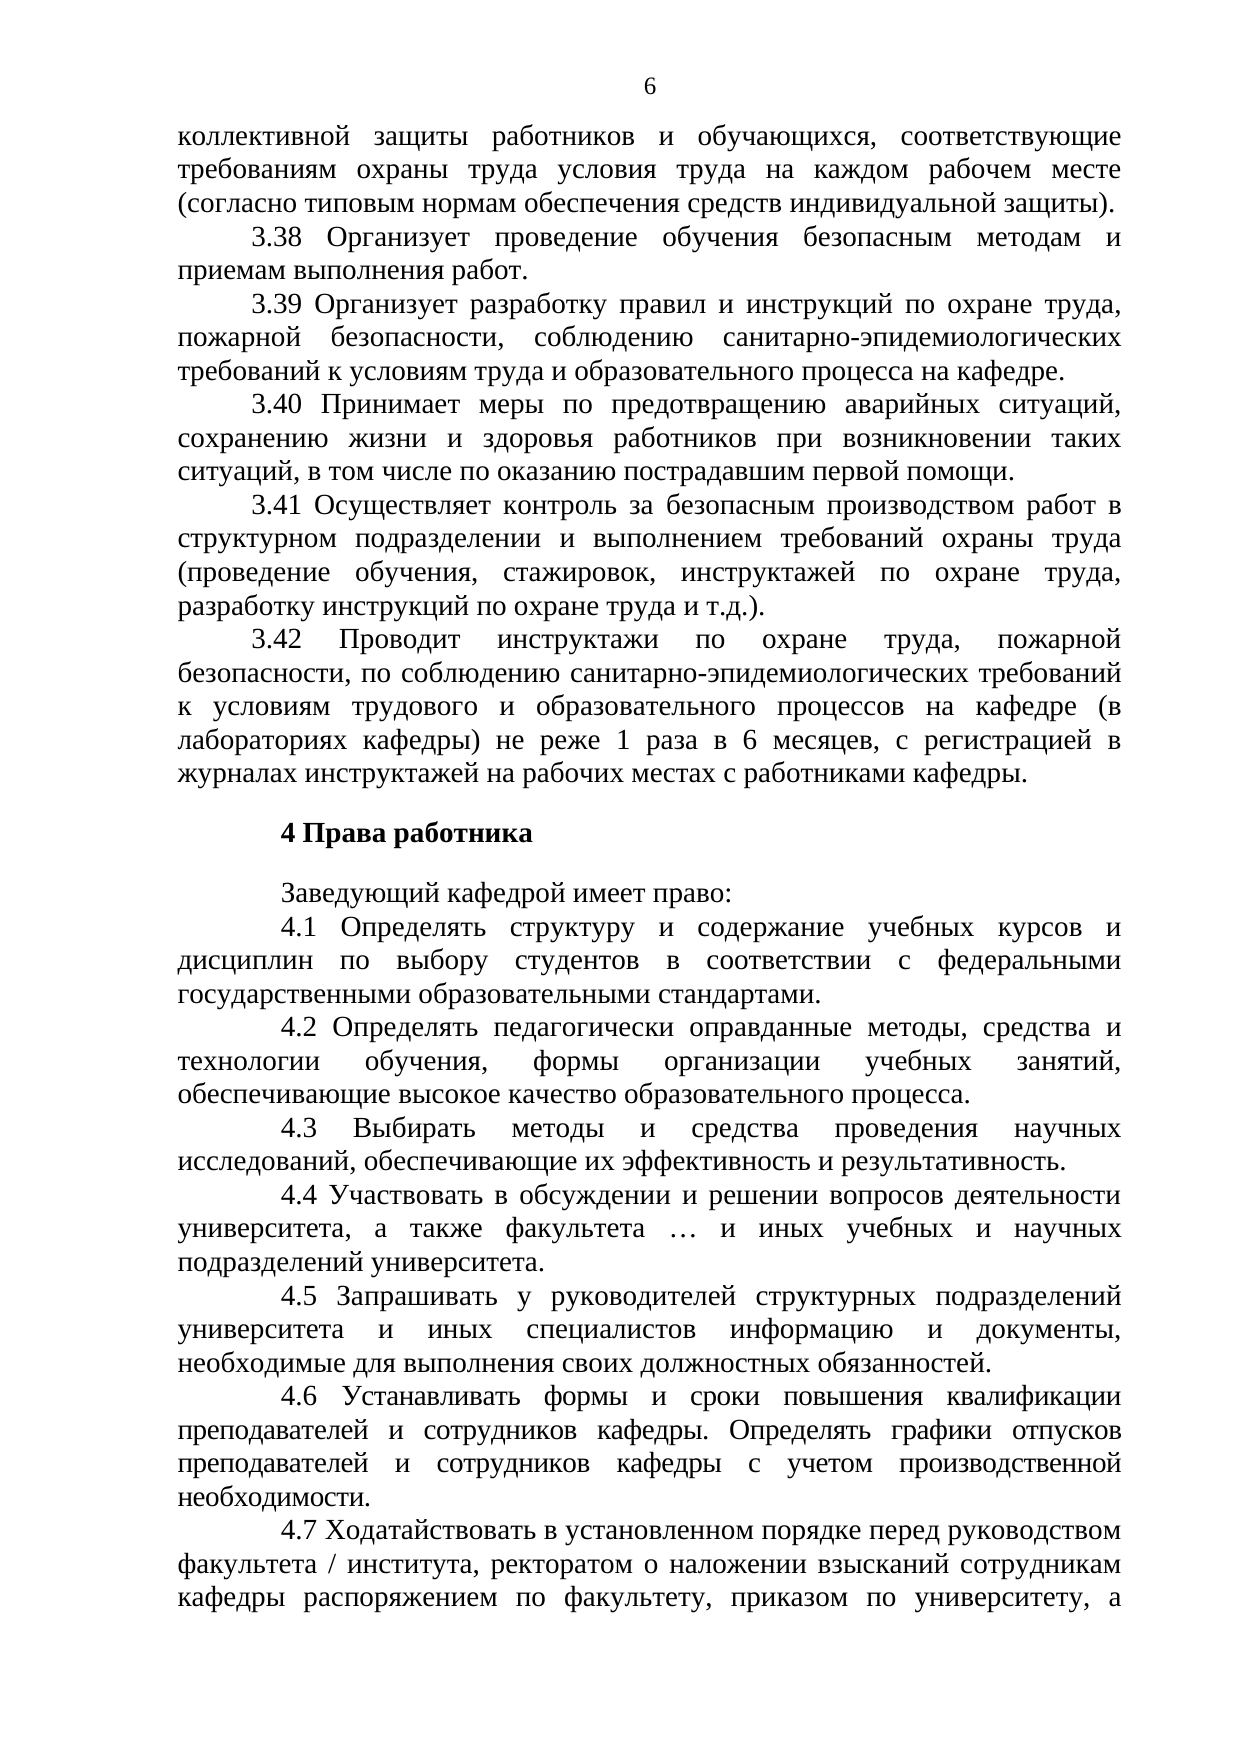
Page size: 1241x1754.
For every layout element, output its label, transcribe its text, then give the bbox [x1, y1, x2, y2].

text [177, 118, 1122, 219]
text 3.40 Принимает меры по предотвращению аварийных ситуаций, сохранению жизни и здоровья работников при возникновении таких ситуаций, в том числе по оказанию пострадавшим первой помощи. [177, 386, 1122, 487]
list 4.1 Определять структуру и содержание учебных курсов и дисциплин по выбору студентов в соответствии с федеральными государственными образовательными стандартами. [177, 909, 1122, 1009]
list 4.6 Устанавливать формы и сроки повышения квалификации преподавателей и сотрудников кафедры. Определять графики отпусков преподавателей и сотрудников кафедры с учетом производственной необходимости. [177, 1378, 1122, 1512]
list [177, 1512, 1122, 1613]
list 4.4 Участвовать в обсуждении и решении вопросов деятельности университета, а также факультета … и иных учебных и научных подразделений университета. [177, 1177, 1122, 1278]
text 3.41 Осуществляет контроль за безопасным производством работ в структурном подразделении и выполнением требований охраны труда (проведение обучения, стажировок, инструктажей по охране труда, разработку инструкций по охране труда и т.д.). [177, 487, 1122, 621]
text 3.42 Проводит инструктажи по охране труда, пожарной безопасности, по соблюдению санитарно-эпидемиологических требований к условиям трудового и образовательного процессов на кафедре (в лабораториях кафедры) не реже 1 раза в 6 месяцев, с регистрацией в журналах инструктажей на рабочих местах с работниками кафедры. [177, 621, 1122, 789]
list 4 Права работника [177, 815, 1122, 849]
list 4.2 Определять педагогически оправданные методы, средства и технологии обучения, формы организации учебных занятий, обеспечивающие высокое качество образовательного процесса. [177, 1009, 1122, 1110]
text 3.39 Организует разработку правил и инструкций по охране труда, пожарной безопасности, соблюдению санитарно-эпидемиологических требований к условиям труда и образовательного процесса на кафедре. [177, 286, 1122, 386]
list 4.3 Выбирать методы и средства проведения научных исследований, обеспечивающие их эффективность и результативность. [177, 1110, 1122, 1177]
text 3.38 Организует проведение обучения безопасным методам и приемам выполнения работ. [177, 219, 1122, 286]
list Заведующий кафедрой имеет право: [177, 875, 1122, 909]
list 4.5 Запрашивать у руководителей структурных подразделений университета и иных специалистов информацию и документы, необходимые для выполнения своих должностных обязанностей. [177, 1278, 1122, 1378]
